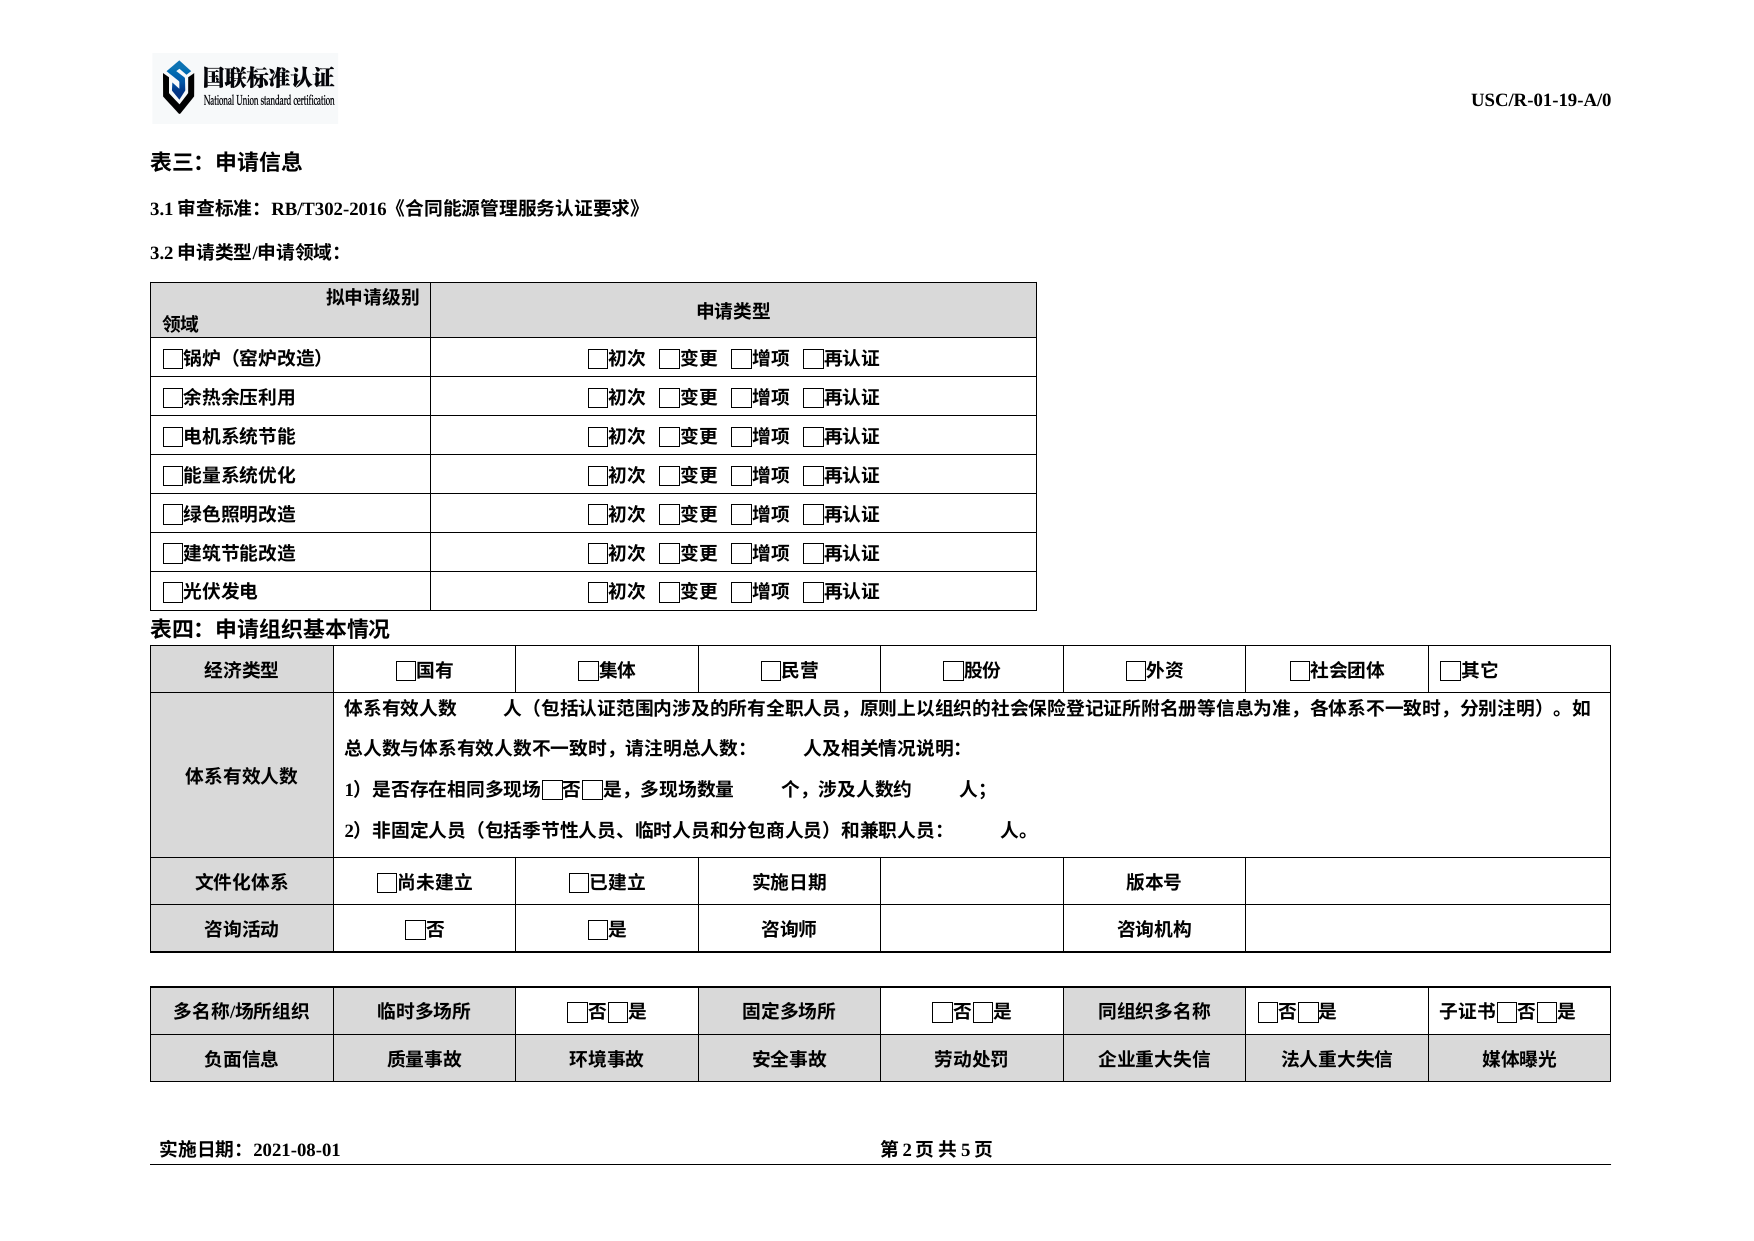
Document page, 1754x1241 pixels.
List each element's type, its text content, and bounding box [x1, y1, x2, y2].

table_cell 体系有效人数 [151, 693, 333, 857]
table_cell 环境事故 [516, 1035, 698, 1081]
table_header 固定多场所 [699, 988, 880, 1034]
table_cell 负面信息 [151, 1035, 333, 1081]
table_cell 初次 变更 增项 再认证 [431, 338, 1036, 376]
text 表三：申请信息 [150, 145, 1611, 176]
table_cell [1246, 905, 1610, 951]
table_cell 能量系统优化 [151, 455, 430, 493]
table_cell 实施日期 [699, 858, 880, 904]
table_cell 尚未建立 [334, 858, 515, 904]
table_cell 咨询活动 [151, 905, 333, 951]
table_header 否是 [881, 988, 1063, 1034]
table_cell 锅炉（窑炉改造） [151, 338, 430, 376]
table_header 经济类型 [151, 646, 333, 692]
table_cell 法人重大失信 [1246, 1035, 1428, 1081]
table_header 否是 [1246, 988, 1428, 1034]
table_cell 初次 变更 增项 再认证 [431, 377, 1036, 415]
table_cell 咨询机构 [1064, 905, 1245, 951]
table_header 国有 [334, 646, 515, 692]
table_cell 咨询师 [699, 905, 880, 951]
table_header 多名称/场所组织 [151, 988, 333, 1034]
table_cell 是 [516, 905, 698, 951]
table_cell 版本号 [1064, 858, 1245, 904]
table_header 拟申请级别 领域 [151, 283, 430, 337]
table_cell [881, 905, 1063, 951]
table_cell 初次 变更 增项 再认证 [431, 572, 1036, 610]
table_cell 体系有效人数 人（包括认证范围内涉及的所有全职人员，原则上以组织的社会保险登记证所附名册等信息为准，各体系不一致时，分别注明）。如总人数与体系有效人数不一致时，请注明总人数： 人及相关情况说明： 1）是否存在相同多现场否是，多现场数量 个，涉及人数约 人； 2）非固定人员（包括季节性人员、临时人员和分包商人员）和兼职人员： 人。 [334, 693, 1610, 857]
text 表四：申请组织基本情况 [150, 611, 1611, 645]
picture [152, 53, 339, 124]
table_cell 质量事故 [334, 1035, 515, 1081]
table_cell [1246, 858, 1610, 904]
table_cell 文件化体系 [151, 858, 333, 904]
table_header 其它 [1429, 646, 1610, 692]
table_cell 已建立 [516, 858, 698, 904]
table_header 同组织多名称 [1064, 988, 1245, 1034]
table_cell 绿色照明改造 [151, 494, 430, 532]
table_cell 余热余压利用 [151, 377, 430, 415]
table_header 临时多场所 [334, 988, 515, 1034]
table_cell 企业重大失信 [1064, 1035, 1245, 1081]
table_header 社会团体 [1246, 646, 1428, 692]
table_header 股份 [881, 646, 1063, 692]
table_cell 安全事故 [699, 1035, 880, 1081]
table_cell 初次 变更 增项 再认证 [431, 494, 1036, 532]
table_cell 劳动处罚 [881, 1035, 1063, 1081]
table_header 否是 [516, 988, 698, 1034]
table_header 申请类型 [431, 283, 1036, 337]
table_header 子证书否是 [1429, 988, 1610, 1034]
table_cell 初次 变更 增项 再认证 [431, 533, 1036, 571]
table_cell 媒体曝光 [1429, 1035, 1610, 1081]
table_cell 建筑节能改造 [151, 533, 430, 571]
table_cell 光伏发电 [151, 572, 430, 610]
table_cell 初次 变更 增项 再认证 [431, 416, 1036, 454]
table_header 外资 [1064, 646, 1245, 692]
table_header 集体 [516, 646, 698, 692]
text 3.2申请类型/申请领域： [150, 237, 1611, 265]
table_cell 否 [334, 905, 515, 951]
table_cell 初次 变更 增项 再认证 [431, 455, 1036, 493]
table_cell [881, 858, 1063, 904]
table_cell 电机系统节能 [151, 416, 430, 454]
text 3.1审查标准：RB/T302-2016《合同能源管理服务认证要求》 [150, 193, 1611, 221]
table_header 民营 [699, 646, 880, 692]
